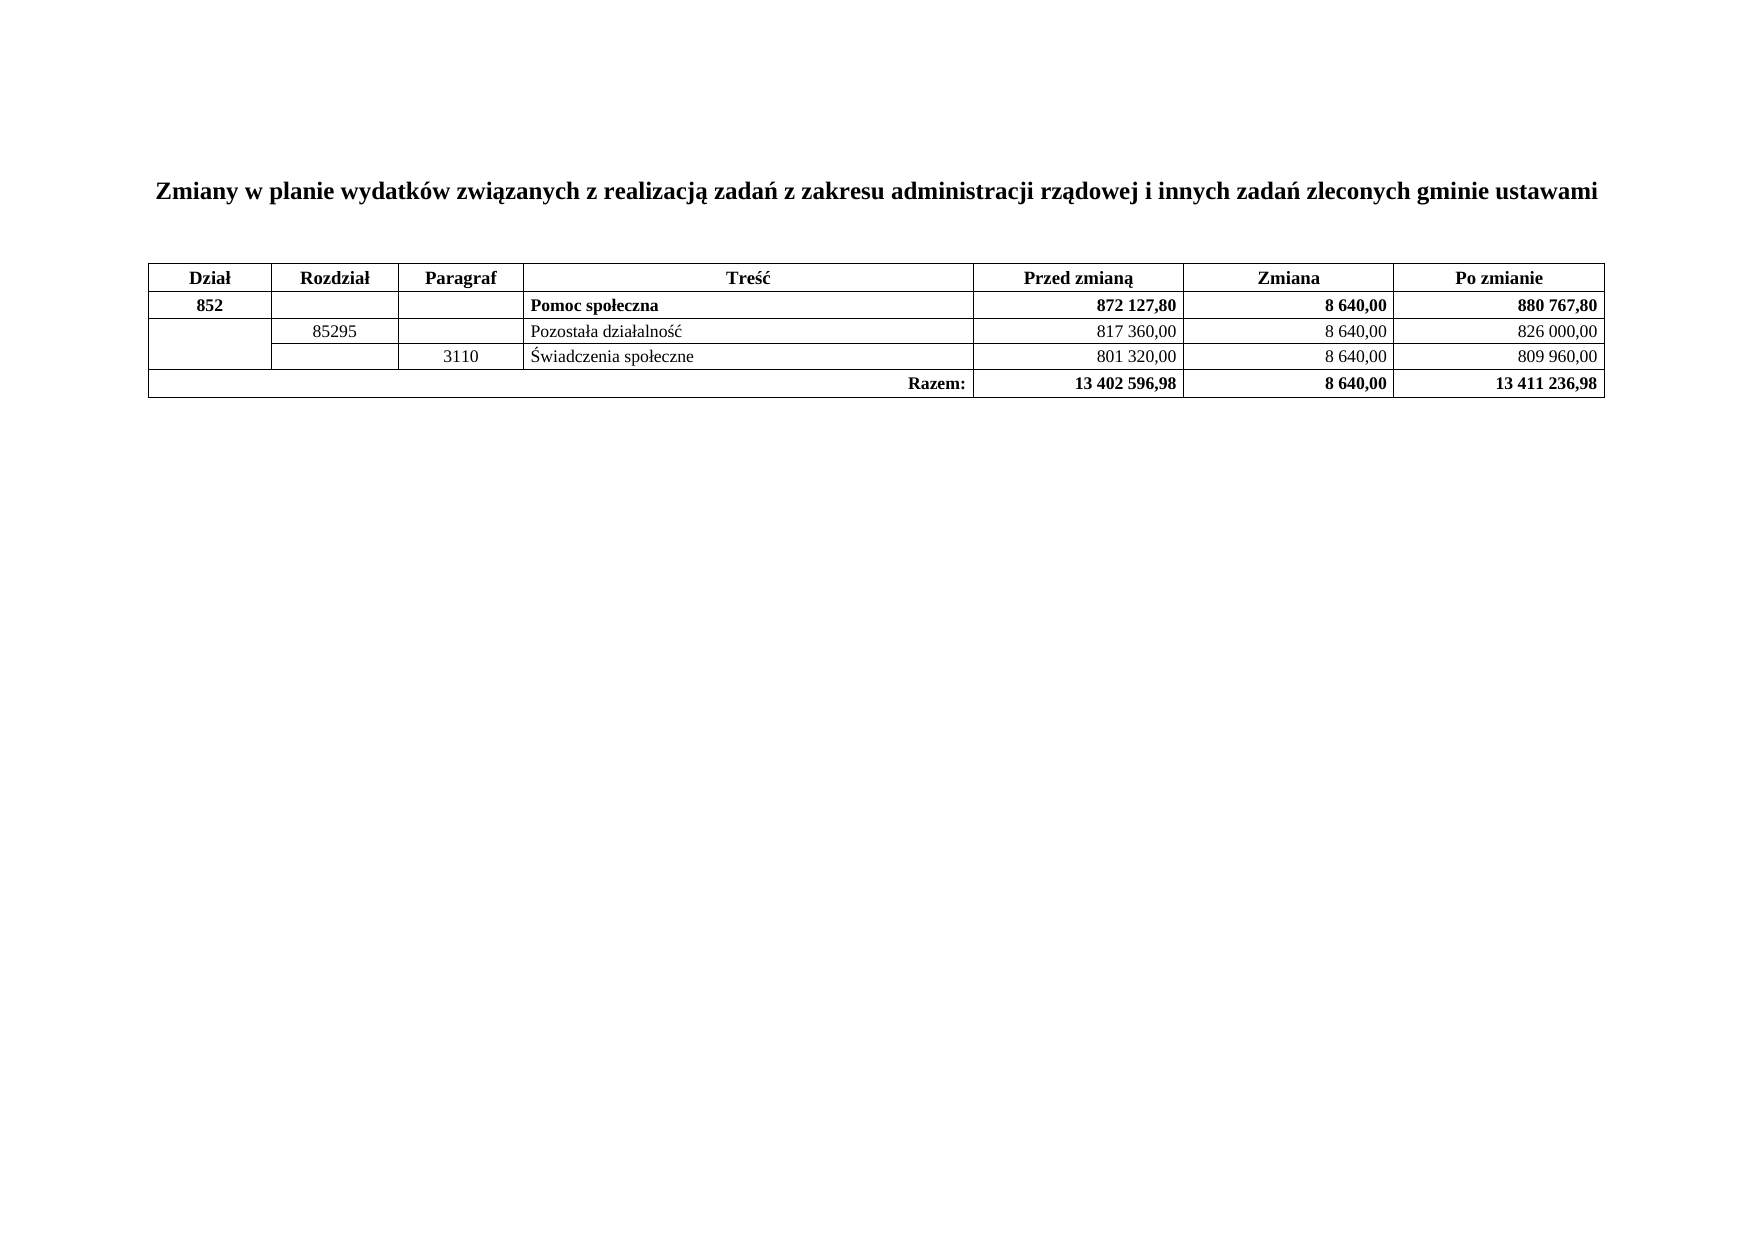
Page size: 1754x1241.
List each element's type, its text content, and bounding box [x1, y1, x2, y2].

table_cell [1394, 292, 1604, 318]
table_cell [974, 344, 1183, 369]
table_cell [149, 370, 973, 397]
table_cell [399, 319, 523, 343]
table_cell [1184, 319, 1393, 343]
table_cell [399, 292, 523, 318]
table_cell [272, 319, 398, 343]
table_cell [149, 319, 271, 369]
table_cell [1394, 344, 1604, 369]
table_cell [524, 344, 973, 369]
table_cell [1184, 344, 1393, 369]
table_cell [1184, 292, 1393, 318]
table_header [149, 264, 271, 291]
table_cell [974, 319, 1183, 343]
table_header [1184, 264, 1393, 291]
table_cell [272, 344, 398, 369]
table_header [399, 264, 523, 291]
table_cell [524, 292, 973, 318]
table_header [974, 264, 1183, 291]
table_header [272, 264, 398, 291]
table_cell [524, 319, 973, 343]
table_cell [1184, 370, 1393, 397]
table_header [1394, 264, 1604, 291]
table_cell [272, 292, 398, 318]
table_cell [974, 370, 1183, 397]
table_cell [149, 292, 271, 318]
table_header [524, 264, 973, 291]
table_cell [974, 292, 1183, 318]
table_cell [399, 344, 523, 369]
text Zmiany w planie wydatków związanych z realizacją zadań z zakresu administracji rządowej i innych zadań zleconych gminie ustawami [148, 176, 1606, 205]
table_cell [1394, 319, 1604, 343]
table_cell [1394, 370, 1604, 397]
